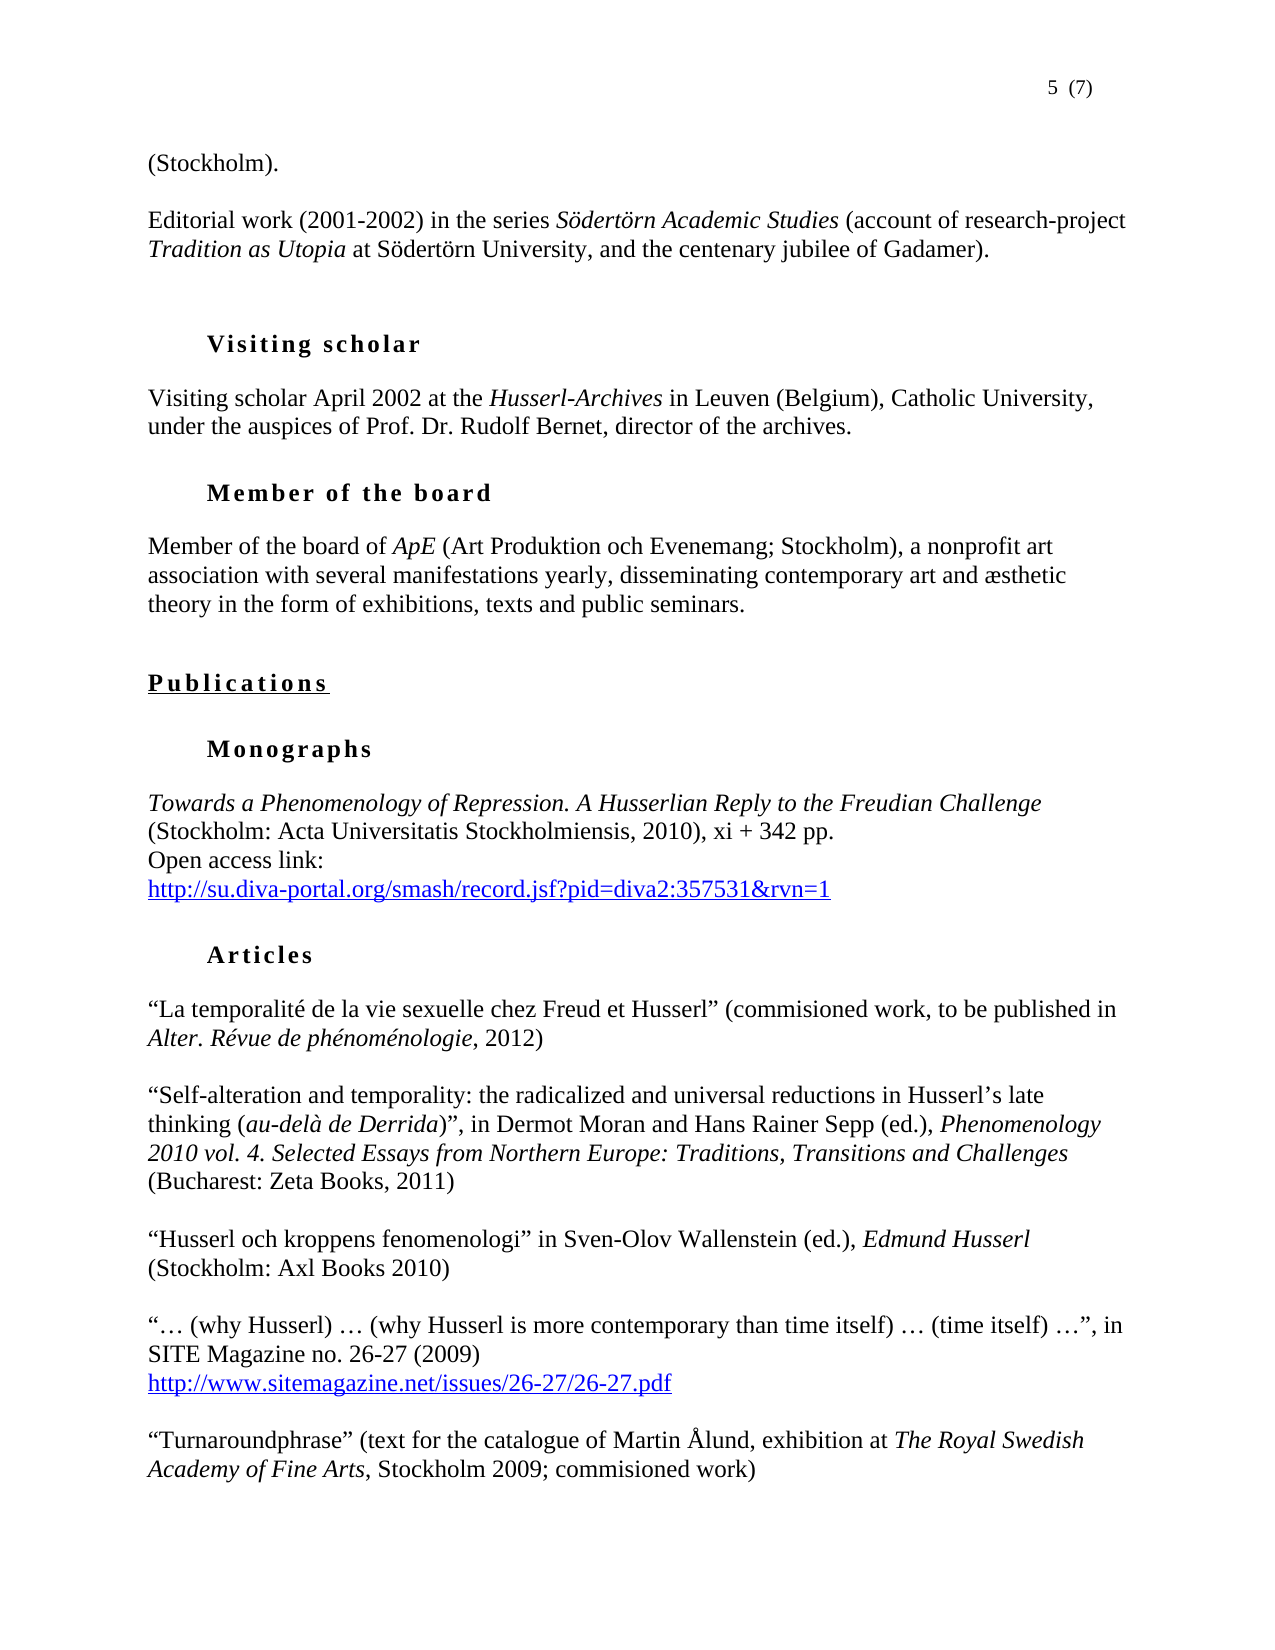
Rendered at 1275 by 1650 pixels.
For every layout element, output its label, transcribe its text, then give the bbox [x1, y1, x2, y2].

text “La temporalité de la vie sexuelle chez Freud et Husserl” (commisioned work, to be published in Alter. Révue de phénoménologie, 2012) [148, 994, 1127, 1051]
subtitle Articles [207, 940, 1127, 969]
text “… (why Husserl) … (why Husserl is more contemporary than time itself) … (time itself) …”, in SITE Magazine no. 26-27 (2009) [148, 1310, 1127, 1368]
subtitle Visiting scholar [207, 329, 1127, 358]
subtitle Publications [148, 668, 1127, 696]
text Open access link: [148, 845, 1127, 874]
text Visiting scholar April 2002 at the Husserl-Archives in Leuven (Belgium), Catholic University, under the auspices of Prof. Dr. Rudolf Bernet, director of the archives. [148, 383, 1127, 440]
text http://su.diva-portal.org/smash/record.jsf?pid=diva2:357531&rvn=1 [148, 874, 1127, 903]
text (Bucharest: Zeta Books, 2011) [148, 1166, 1127, 1195]
text Member of the board of ApE (Art Produktion och Evenemang; Stockholm), a nonprofit art association with several manifestations yearly, disseminating contemporary art and æsthetic theory in the form of exhibitions, texts and public seminars. [148, 531, 1127, 618]
subtitle Member of the board [207, 478, 1127, 506]
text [148, 148, 1127, 263]
text http://www.sitemagazine.net/issues/26-27/26-27.pdf [148, 1368, 1127, 1396]
text “Self-alteration and temporality: the radicalized and universal reductions in Husserl’s late thinking (au-delà de Derrida)”, in Dermot Moran and Hans Rainer Sepp (ed.), Phenomenology 2010 vol. 4. Selected Essays from Northern Europe: Traditions, Transitions and Challenges [148, 1080, 1127, 1166]
text “Turnaroundphrase” (text for the catalogue of Martin Ålund, exhibition at The Royal Swedish Academy of Fine Arts, Stockholm 2009; commisioned work) [148, 1425, 1127, 1483]
text “Husserl och kroppens fenomenologi” in Sven-Olov Wallenstein (ed.), Edmund Husserl (Stockholm: Axl Books 2010) [148, 1224, 1127, 1281]
subtitle Monographs [207, 734, 1127, 763]
text Towards a Phenomenology of Repression. A Husserlian Reply to the Freudian Challenge (Stockholm: Acta Universitatis Stockholmiensis, 2010), xi + 342 pp. [148, 788, 1127, 845]
